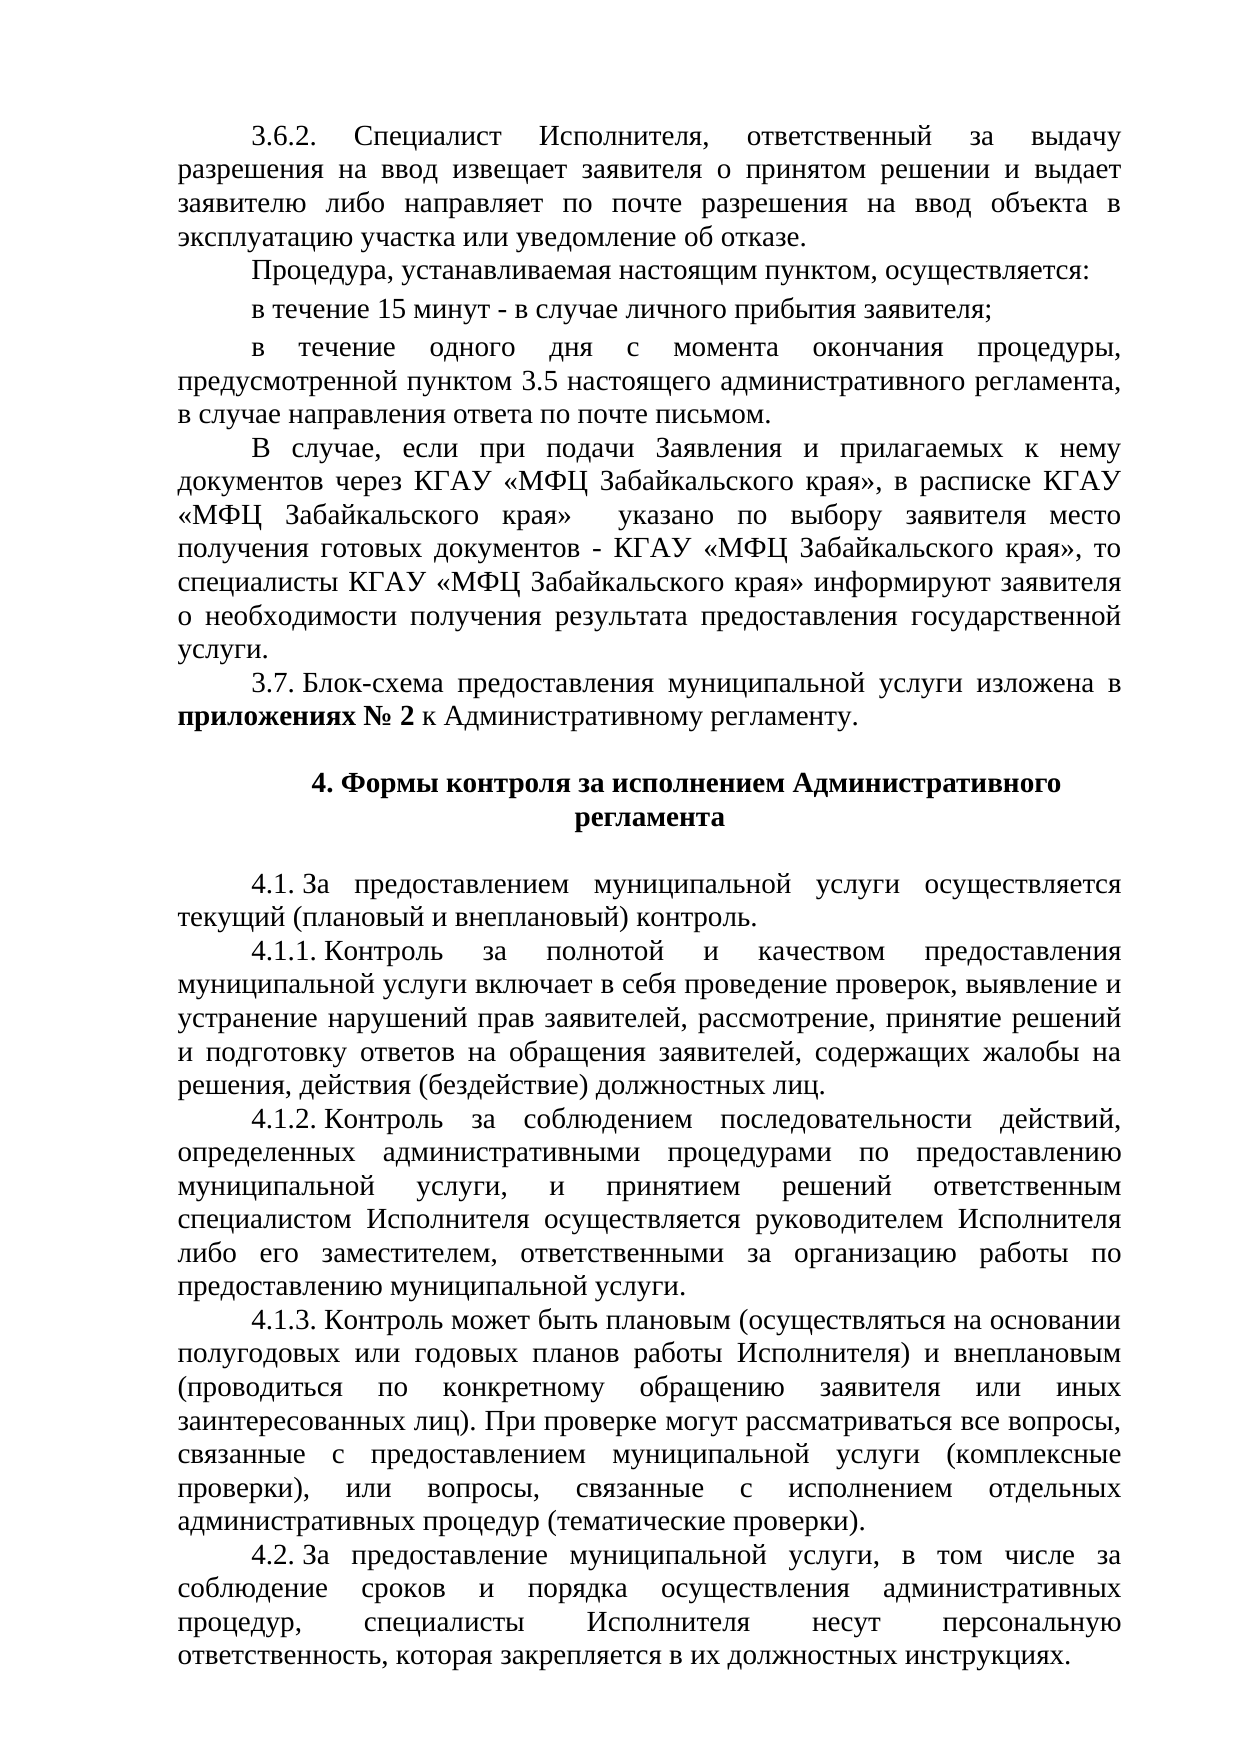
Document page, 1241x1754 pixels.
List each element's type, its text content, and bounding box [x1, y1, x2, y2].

text 4.1. За предоставлением муниципальной услуги осуществляется текущий (плановый и внеплановый) контроль. [177, 866, 1122, 933]
text В случае, если при подачи Заявления и прилагаемых к нему документов через КГАУ «МФЦ Забайкальского края», в расписке КГАУ «МФЦ Забайкальского края» указано по выбору заявителя место получения готовых документов - КГАУ «МФЦ Забайкальского края», то специалисты КГАУ «МФЦ Забайкальского края» информируют заявителя о необходимости получения результата предоставления государственной услуги. [177, 430, 1122, 665]
text 3.7. Блок-схема предоставления муниципальной услуги изложена в приложениях № 2 к Административному регламенту. [177, 665, 1122, 732]
text 4.1.2. Контроль за соблюдением последовательности действий, определенных административными процедурами по предоставлению муниципальной услуги, и принятием решений ответственным специалистом Исполнителя осуществляется руководителем Исполнителя либо его заместителем, ответственными за организацию работы по предоставлению муниципальной услуги. [177, 1101, 1122, 1302]
text в течение одного дня с момента окончания процедуры, предусмотренной пунктом 3.5 настоящего административного регламента, в случае направления ответа по почте письмом. [177, 329, 1122, 430]
text 4.1.1. Контроль за полнотой и качеством предоставления муниципальной услуги включает в себя проведение проверок, выявление и устранение нарушений прав заявителей, рассмотрение, принятие решений и подготовку ответов на обращения заявителей, содержащих жалобы на решения, действия (бездействие) должностных лиц. [177, 933, 1122, 1101]
text 4.1.3. Контроль может быть плановым (осуществляться на основании полугодовых или годовых планов работы Исполнителя) и внеплановым (проводиться по конкретному обращению заявителя или иных заинтересованных лиц). При проверке могут рассматриваться все вопросы, связанные с предоставлением муниципальной услуги (комплексные проверки), или вопросы, связанные с исполнением отдельных административных процедур (тематические проверки). [177, 1302, 1122, 1537]
text Процедура, устанавливаемая настоящим пунктом, осуществляется: [177, 252, 1122, 286]
subtitle 4. Формы контроля за исполнением Административного регламента [177, 765, 1122, 832]
text в течение 15 минут - в случае личного прибытия заявителя; [177, 291, 1122, 324]
text 4.2. За предоставление муниципальной услуги, в том числе за соблюдение сроков и порядка осуществления административных процедур, специалисты Исполнителя несут персональную ответственность, которая закрепляется в их должностных инструкциях. [177, 1537, 1122, 1671]
text 3.6.2. Специалист Исполнителя, ответственный за выдачу разрешения на ввод извещает заявителя о принятом решении и выдает заявителю либо направляет по почте разрешения на ввод объекта в эксплуатацию участка или уведомление об отказе. [177, 118, 1122, 252]
